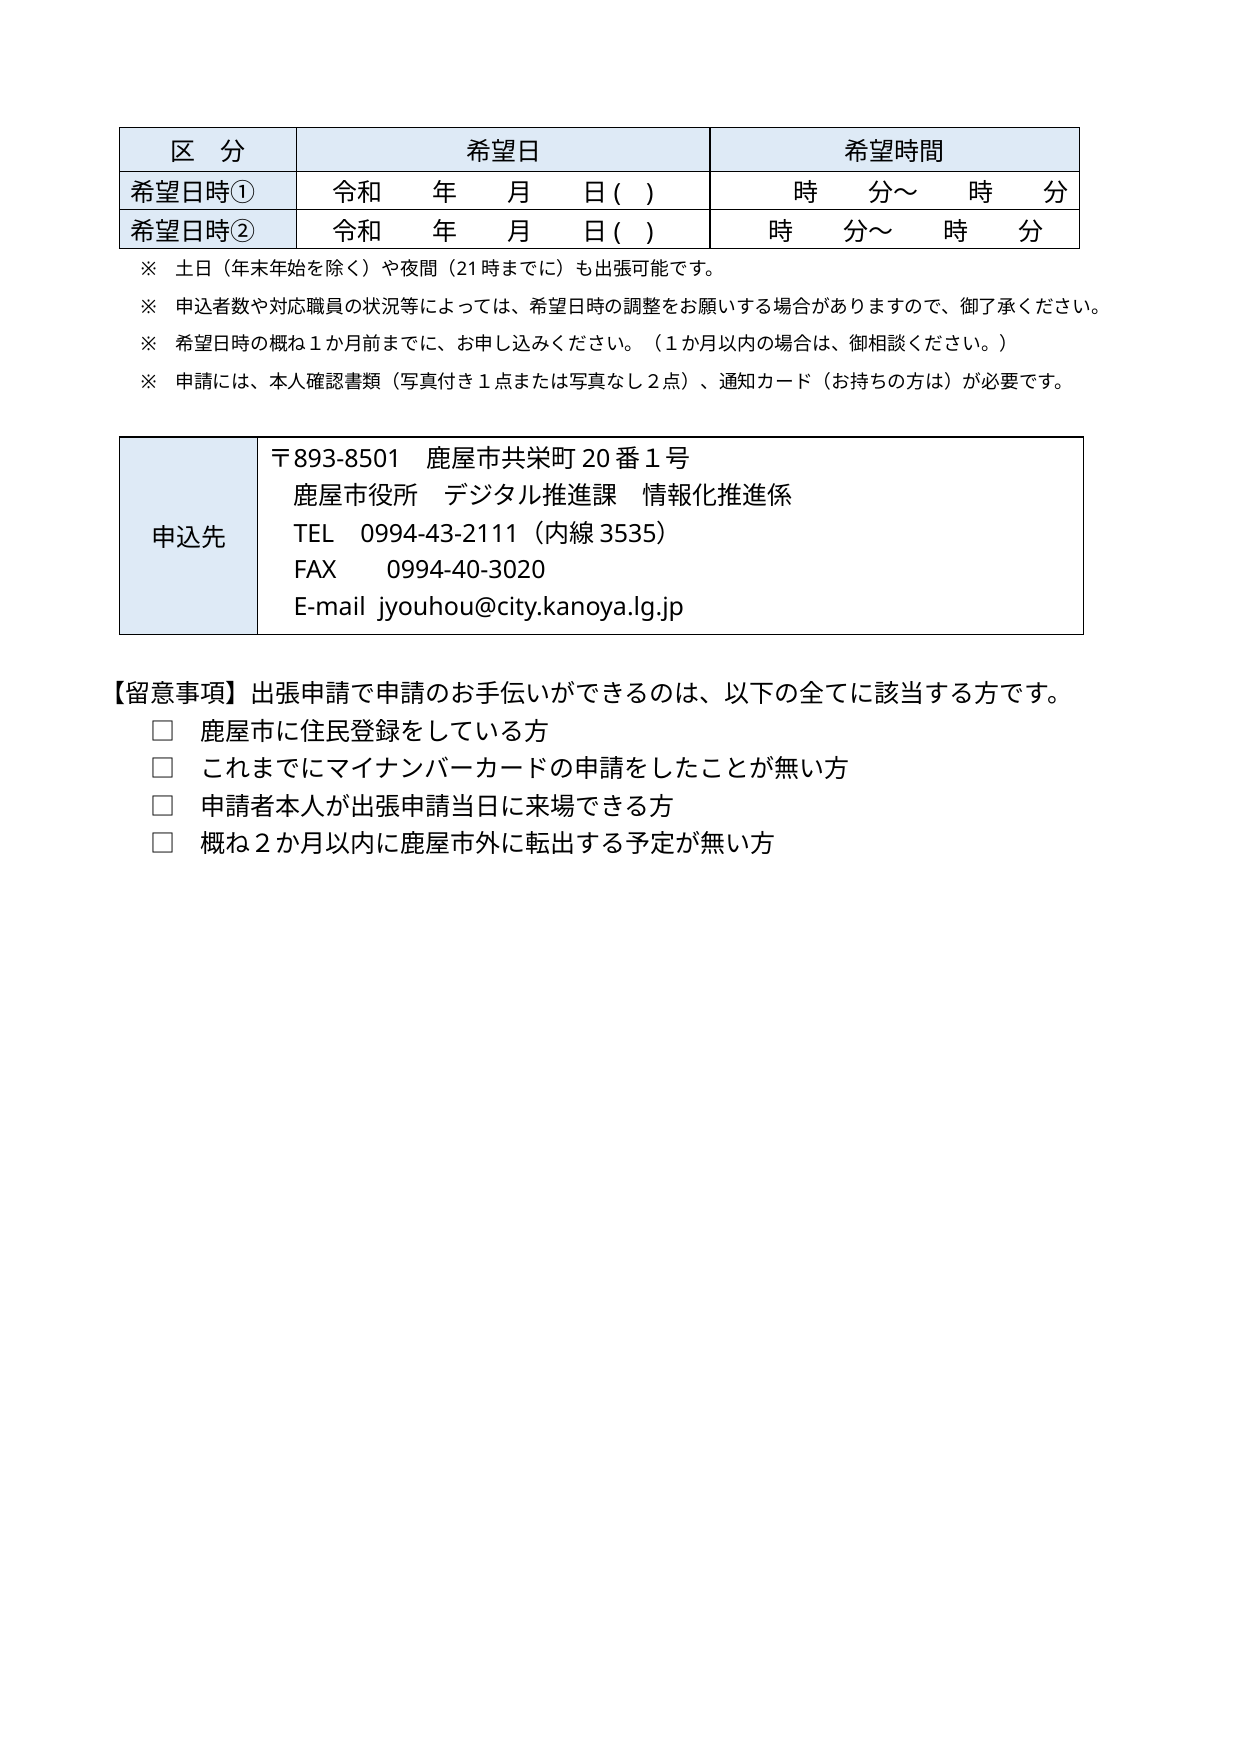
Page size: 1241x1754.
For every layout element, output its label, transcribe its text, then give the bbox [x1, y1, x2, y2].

table_header 希望日 [297, 128, 709, 171]
text □ 鹿屋市に住民登録をしている方 [75, 710, 1165, 748]
text □ これまでにマイナンバーカードの申請をしたことが無い方 [75, 748, 1165, 785]
table_header 申込先 [120, 438, 257, 634]
text ※ 希望日時の概ね１か月前までに、お申し込みください。（１か月以内の場合は、御相談ください。） [141, 324, 1165, 361]
text □ 申請者本人が出張申請当日に来場できる方 [75, 785, 1165, 823]
table_cell 時 分～ 時 分 [711, 172, 1079, 209]
table_cell 令和 年 月 日 ( ) [297, 210, 709, 248]
text □ 概ね２か月以内に鹿屋市外に転出する予定が無い方 [75, 823, 1165, 860]
table_header 区 分 [120, 128, 296, 171]
table_header 希望時間 [711, 128, 1079, 171]
table_cell 希望日時② [120, 210, 296, 248]
text ※ 土日（年末年始を除く）や夜間（21時までに）も出張可能です。 [141, 249, 1165, 286]
table_cell 希望日時① [120, 172, 296, 209]
table_cell 時 分～ 時 分 [711, 210, 1079, 248]
table_cell 令和 年 月 日 ( ) [297, 172, 709, 209]
text 【留意事項】出張申請で申請のお手伝いができるのは、以下の全てに該当する方です。 [75, 673, 1165, 710]
text ※ 申込者数や対応職員の状況等によっては、希望日時の調整をお願いする場合がありますので、御了承ください。 [141, 286, 1165, 324]
text ※ 申請には、本人確認書類（写真付き１点または写真なし２点）、通知カード（お持ちの方は）が必要です。 [141, 361, 1165, 399]
table_header 〒893-8501 鹿屋市共栄町20番１号 鹿屋市役所 デジタル推進課 情報化推進係 TEL 0994-43-2111（内線3535） FAX 0994-40-3020 E-mail jyouhou@city.kanoya.lg.jp [258, 438, 1083, 634]
